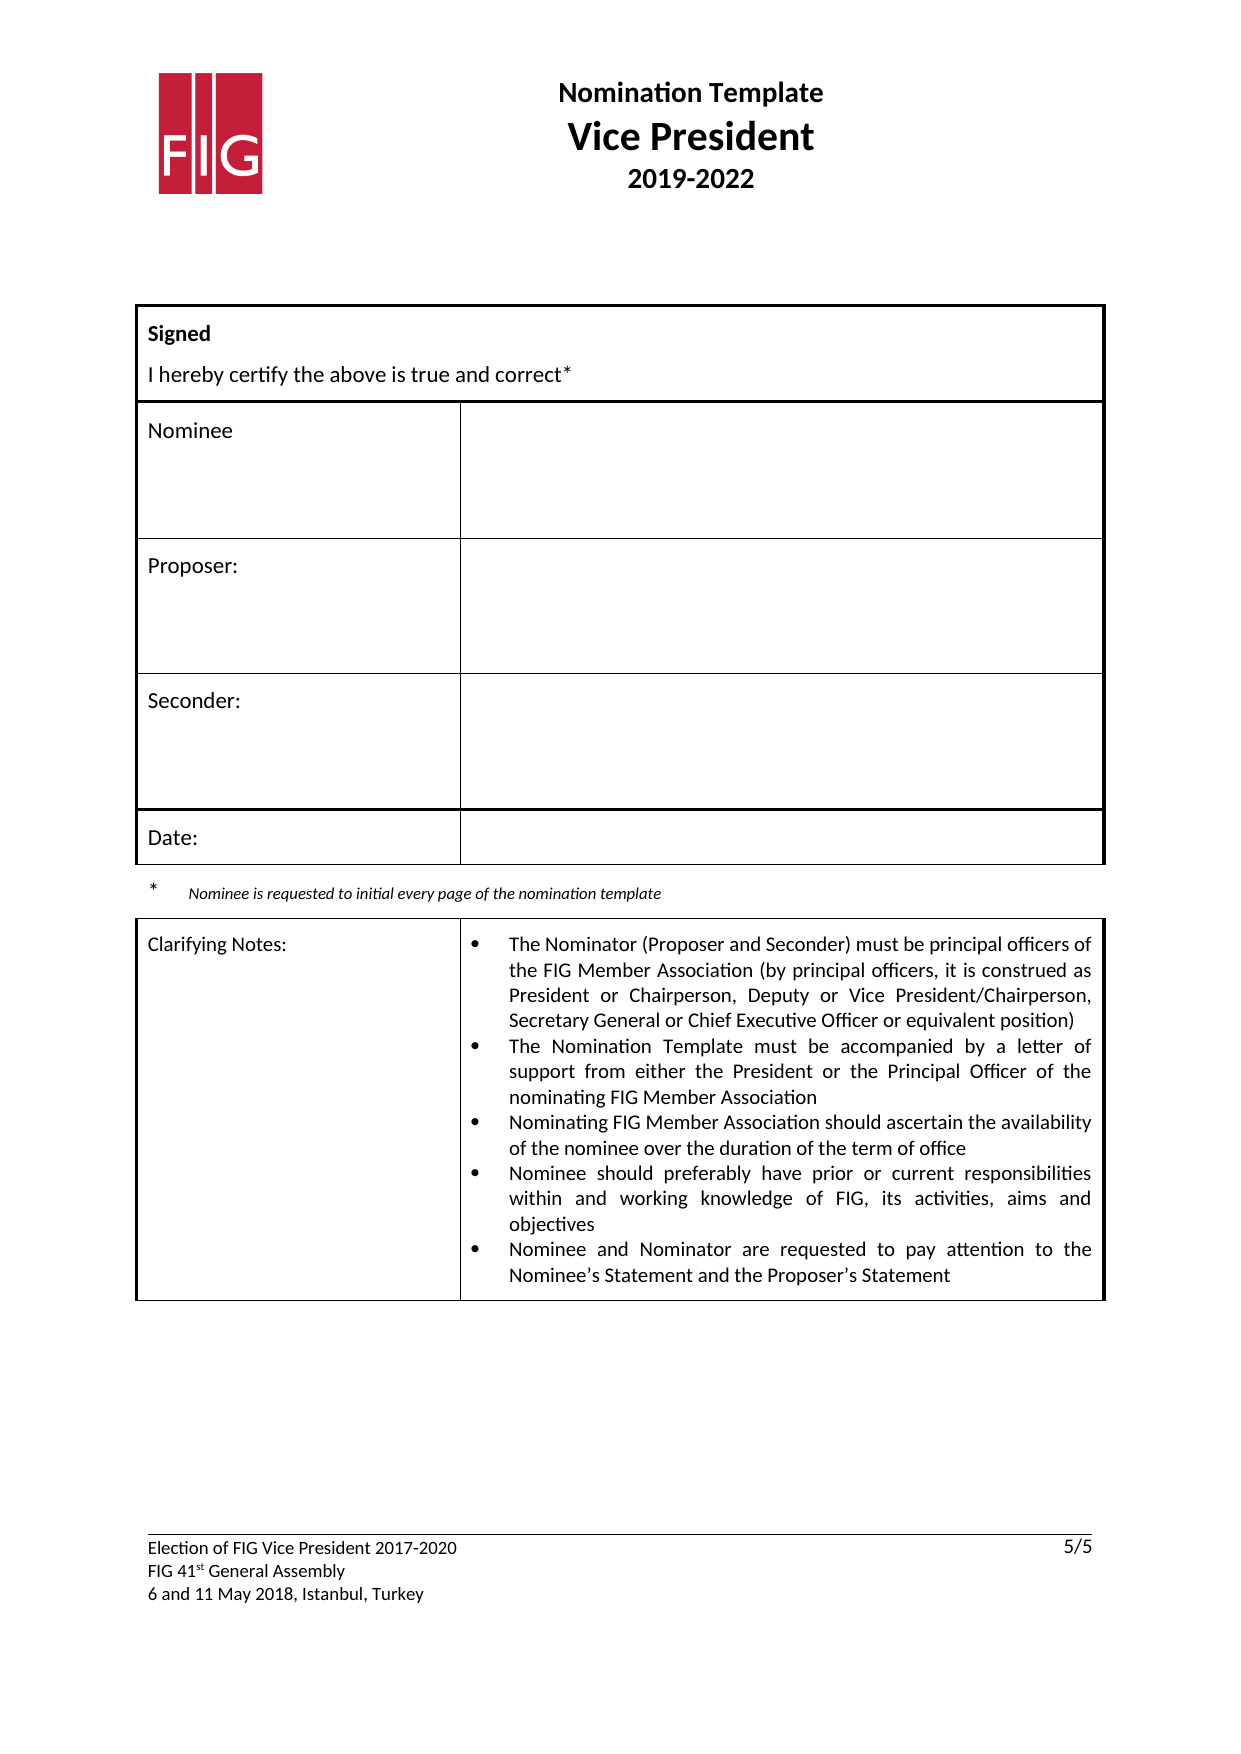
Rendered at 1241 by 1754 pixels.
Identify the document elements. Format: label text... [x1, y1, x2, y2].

table_header Signed I hereby certify the above is true and correct* [138, 307, 1102, 400]
table_cell [461, 539, 1102, 672]
picture [158, 73, 263, 194]
table_cell Clarifying Notes: [138, 919, 460, 1300]
table_cell [461, 674, 1102, 808]
table_cell * Nominee is requested to initial every page of the nomination template [136, 865, 1104, 918]
table_cell Seconder: [138, 674, 460, 808]
table_cell The Nominator (Proposer and Seconder) must be principal officers of the FIG Member Association (by principal officers, it is construed as President or Chairperson, Deputy or Vice President/Chairperson, Secretary General or Chief Executive Officer or equivalent position) The Nomination Template must be accompanied by a letter of support from either the President or the Principal Officer of the nominating FIG Member Association Nominating FIG Member Association should ascertain the availability of the nominee over the duration of the term of office Nominee should preferably have prior or current responsibilities within and working knowledge of FIG, its activities, aims and objectives Nominee and Nominator are requested to pay attention to the Nominee’s Statement and the Proposer’s Statement [461, 919, 1102, 1300]
table_cell [461, 403, 1102, 537]
table_cell Proposer: [138, 539, 460, 672]
table_cell Date: [138, 811, 460, 864]
table_cell Nominee [138, 403, 460, 537]
table_cell [461, 811, 1102, 864]
